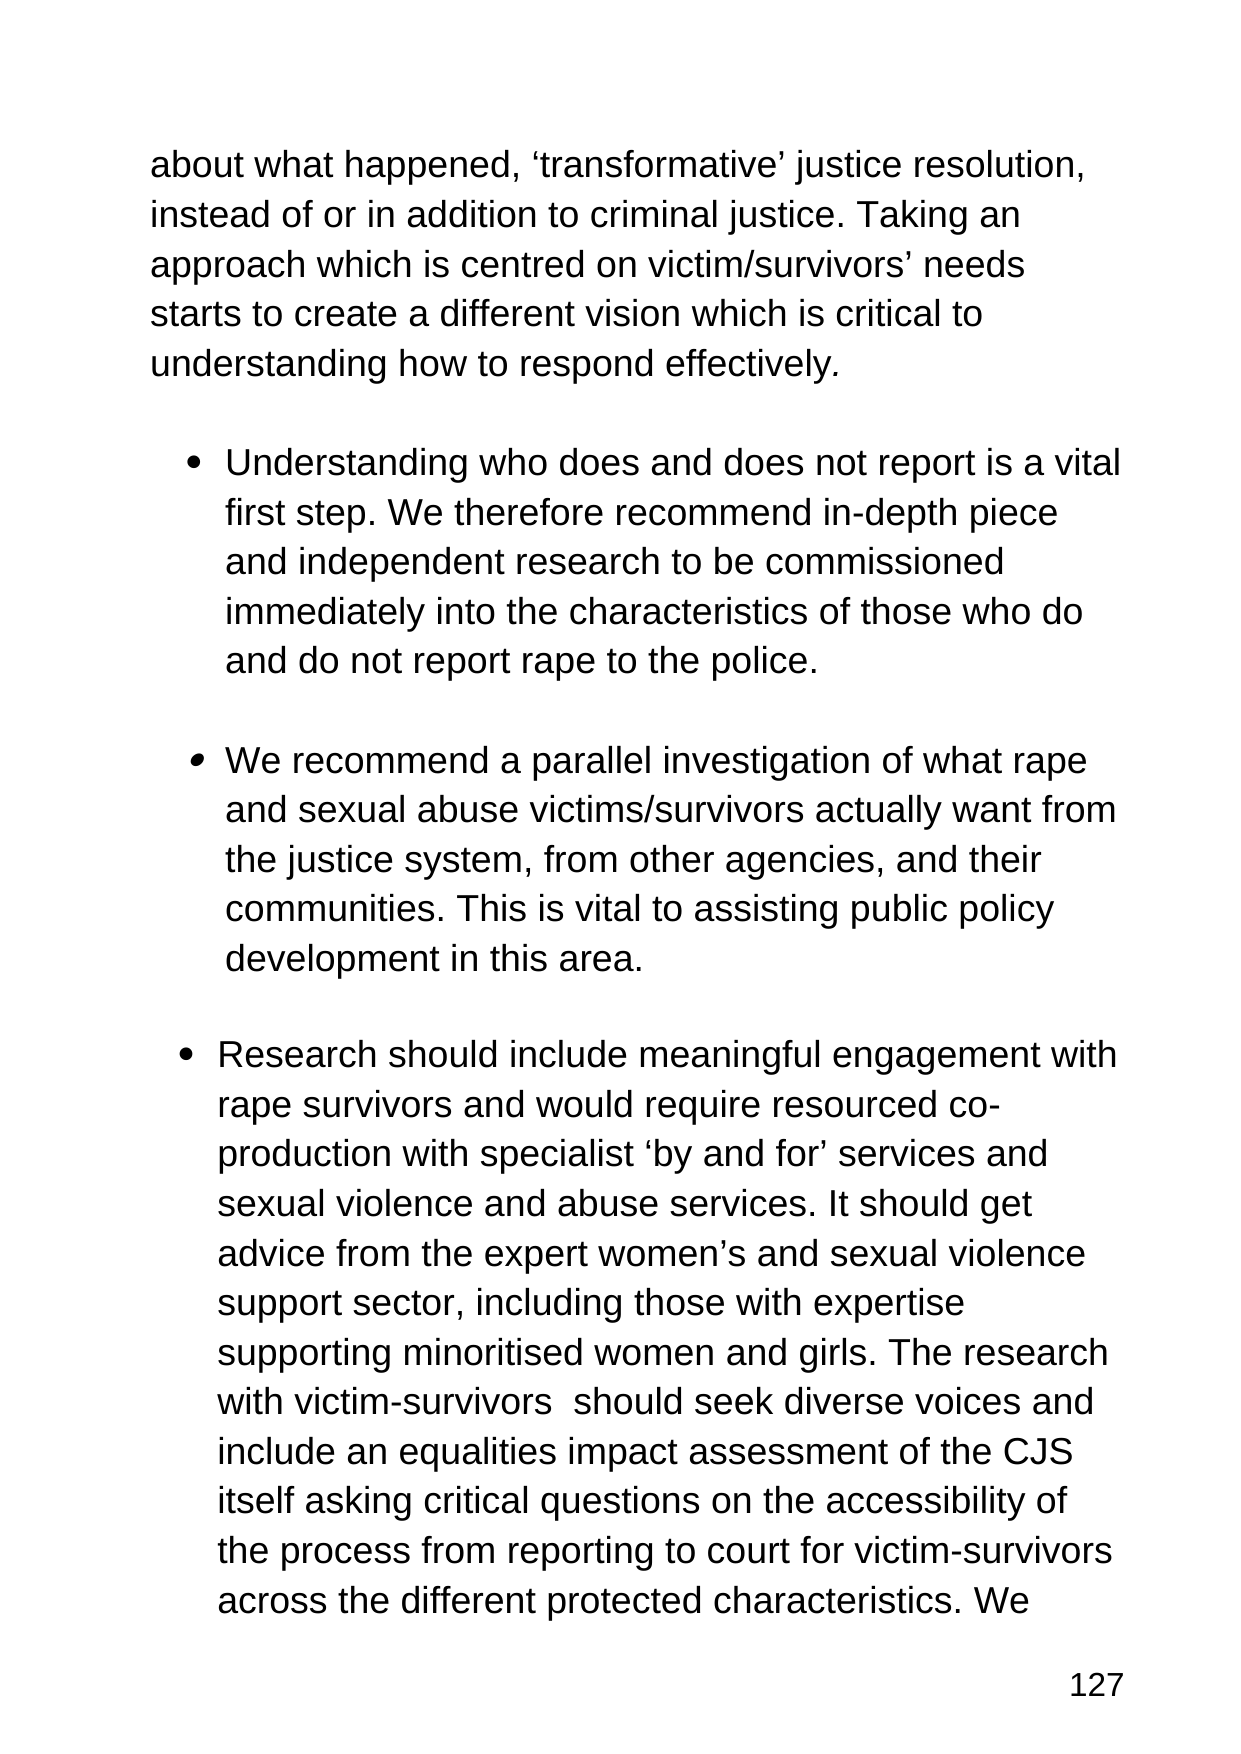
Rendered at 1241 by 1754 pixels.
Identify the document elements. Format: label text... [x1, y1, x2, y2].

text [150, 143, 1124, 384]
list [179, 1032, 1124, 1621]
list Understanding who does and does not report is a vital first step. We therefore recommend in-depth piece and independent research to be commissioned immediately into the characteristics of those who do and do not report rape to the police. [187, 440, 1124, 682]
list We recommend a parallel investigation of what rape and sexual abuse victims/survivors actually want from the justice system, from other agencies, and their communities. This is vital to assisting public policy development in this area. [187, 738, 1124, 979]
